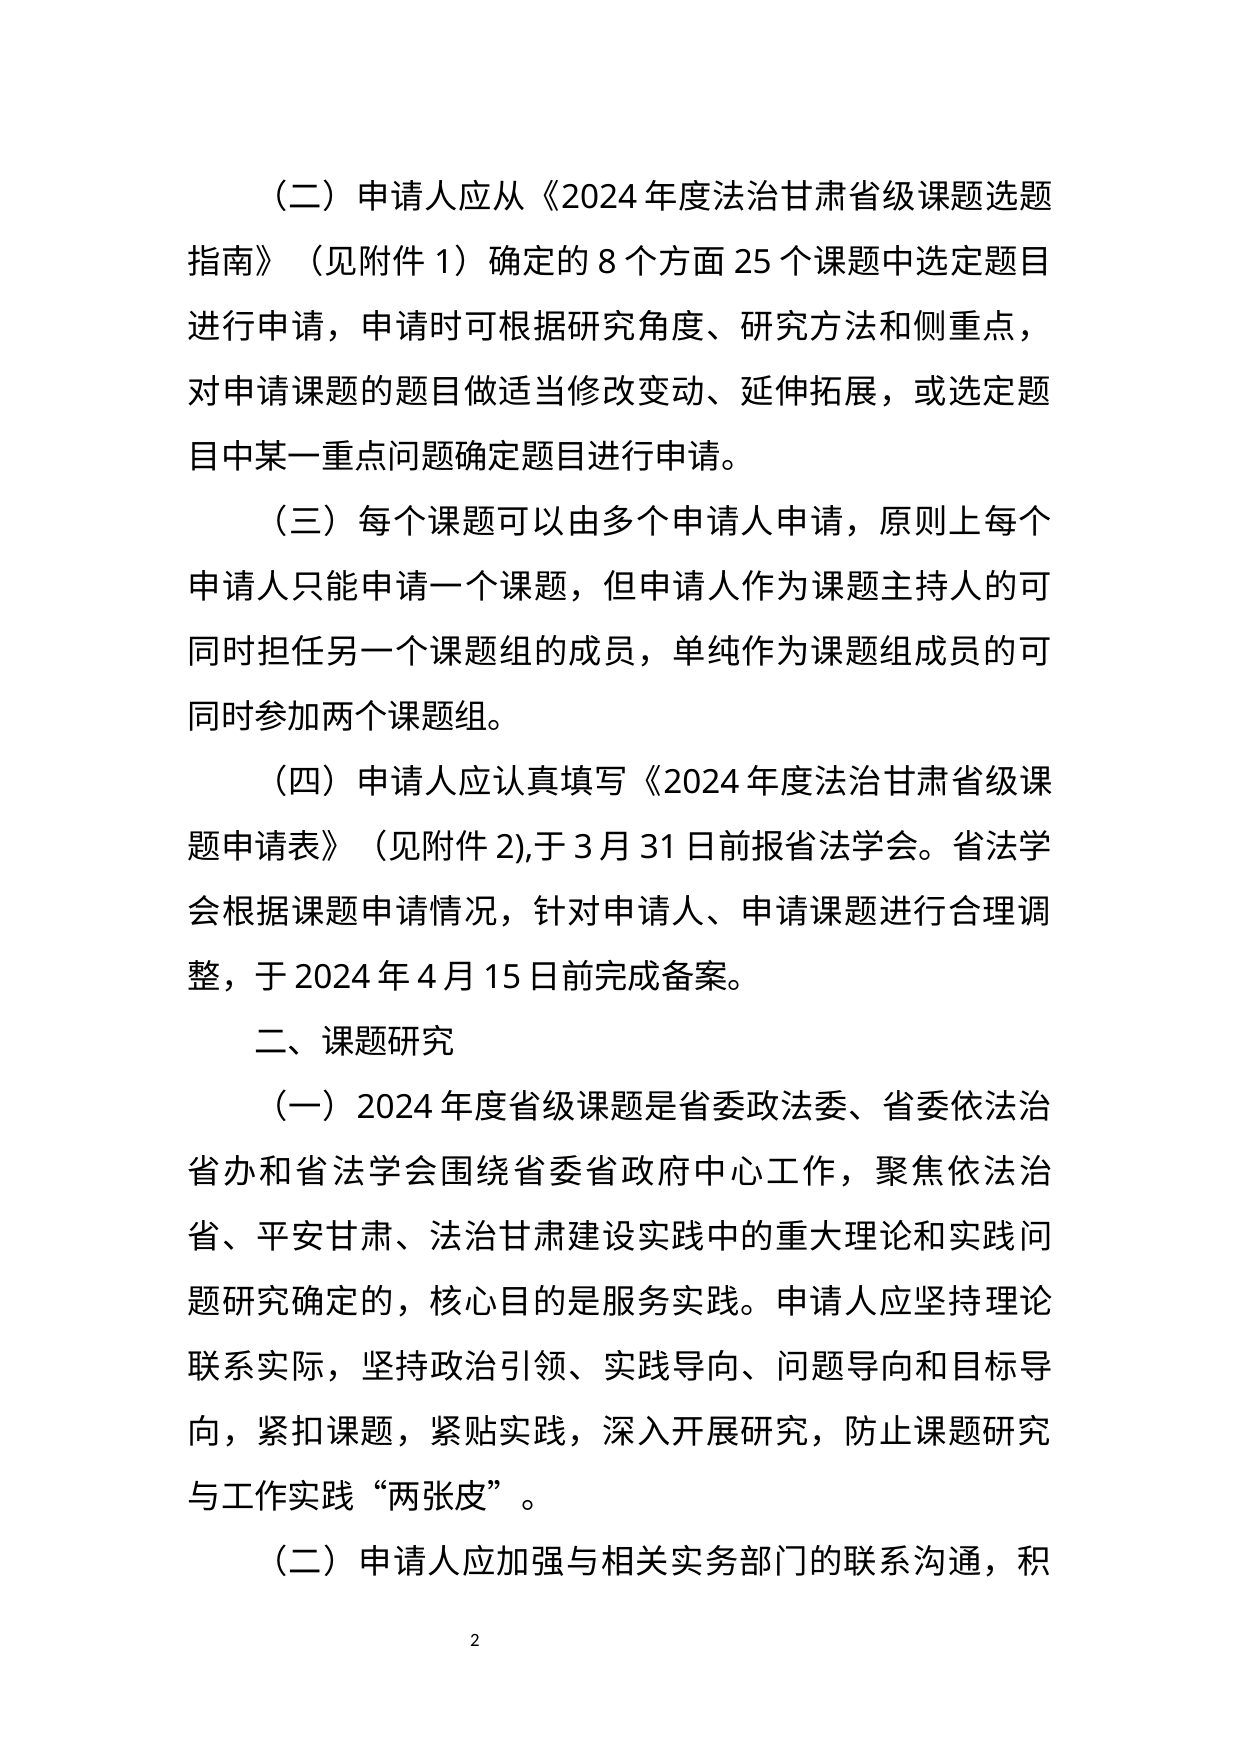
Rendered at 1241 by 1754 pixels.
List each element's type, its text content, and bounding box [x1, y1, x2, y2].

list （三）每个课题可以由多个申请人申请，原则上每个申请人只能申请一个课题，但申请人作为课题主持人的可同时担任另一个课题组的成员，单纯作为课题组成员的可同时参加两个课题组。 [187, 487, 1053, 747]
text （一）2024年度省级课题是省委政法委、省委依法治省办和省法学会围绕省委省政府中心工作，聚焦依法治省、平安甘肃、法治甘肃建设实践中的重大理论和实践问题研究确定的，核心目的是服务实践。申请人应坚持理论联系实际，坚持政治引领、实践导向、问题导向和目标导向，紧扣课题，紧贴实践，深入开展研究，防止课题研究与工作实践“两张皮”。 [187, 1072, 1053, 1527]
list （四）申请人应认真填写《2024年度法治甘肃省级课题申请表》（见附件2),于3月31日前报省法学会。省法学会根据课题申请情况，针对申请人、申请课题进行合理调整，于2024年4月15日前完成备案。 [187, 747, 1053, 1007]
text 二、课题研究 [187, 1007, 1053, 1072]
list （二）申请人应从《2024年度法治甘肃省级课题选题指南》（见附件1）确定的8个方面25个课题中选定题目进行申请，申请时可根据研究角度、研究方法和侧重点，对申请课题的题目做适当修改变动、延伸拓展，或选定题目中某一重点问题确定题目进行申请。 [187, 162, 1053, 487]
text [187, 1527, 1053, 1592]
